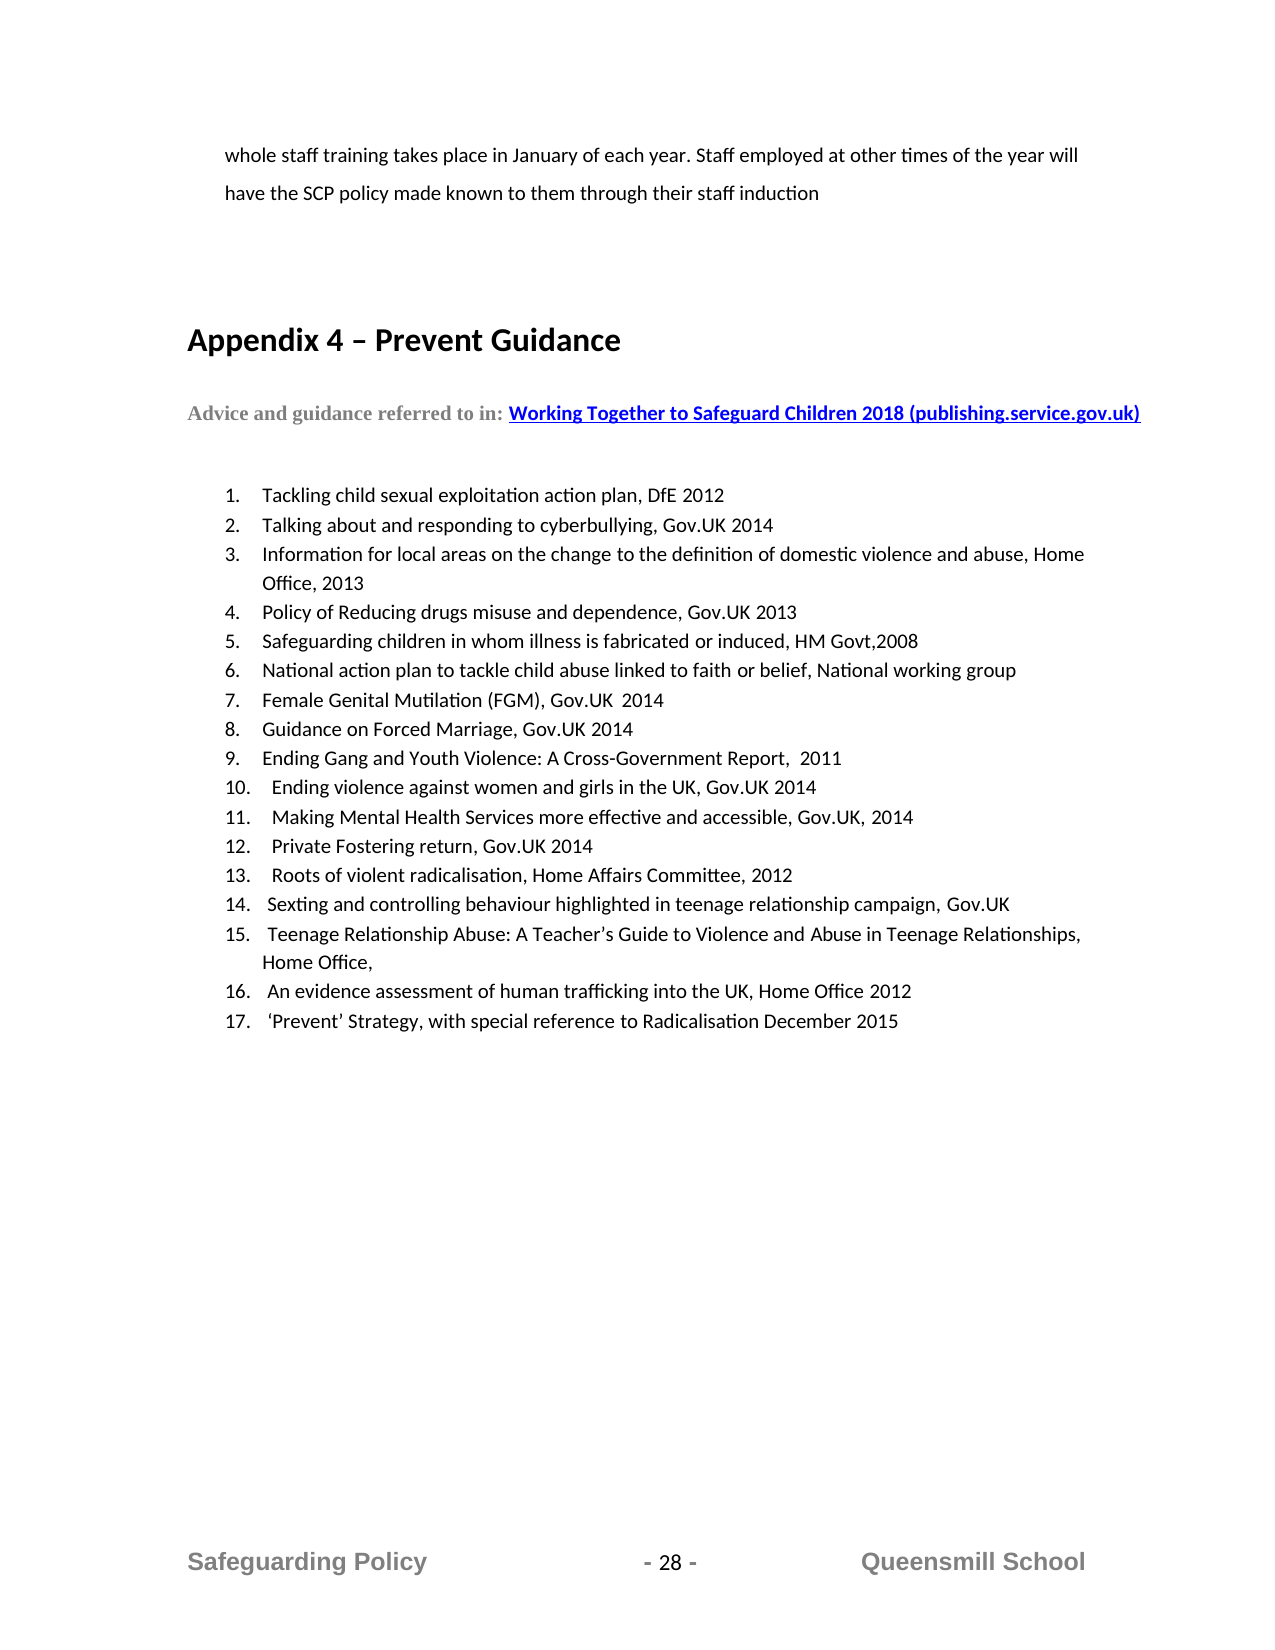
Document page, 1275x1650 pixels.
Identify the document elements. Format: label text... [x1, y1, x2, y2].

list Ending violence against women and girls in the UK, Gov.UK 2014 [224, 774, 1267, 800]
text Appendix 4 – Prevent Guidance [187, 319, 1267, 360]
list Talking about and responding to cyberbullying, Gov.UK 2014 [224, 512, 1267, 538]
list Private Fostering return, Gov.UK 2014 [224, 833, 1267, 858]
subtitle Advice and guidance referred to in: Working Together to Safeguard Children 2018 (publishing.service.gov.uk) [187, 400, 1267, 426]
list Guidance on Forced Marriage, Gov.UK 2014 [224, 716, 1267, 741]
list Safeguarding children in whom illness is fabricated or induced, HM Govt,2008 [224, 628, 1267, 654]
list ‘Prevent’ Strategy, with special reference to Radicalisation December 2015 [224, 1008, 1267, 1033]
list Sexting and controlling behaviour highlighted in teenage relationship campaign, Gov.UK [224, 891, 1267, 917]
list National action plan to tackle child abuse linked to faith or belief, National working group [224, 657, 1267, 683]
list Teenage Relationship Abuse: A Teacher’s Guide to Violence and Abuse in Teenage Relationships, Home Office, [224, 921, 1087, 975]
list Policy of Reducing drugs misuse and dependence, Gov.UK 2013 [224, 599, 1267, 624]
list Roots of violent radicalisation, Home Affairs Committee, 2012 [224, 862, 1267, 888]
list Information for local areas on the change to the definition of domestic violence and abuse, Home Office, 2013 [224, 541, 1087, 596]
list Ending Gang and Youth Violence: A Cross-Government Report, 2011 [224, 746, 1267, 771]
list Female Genital Mutilation (FGM), Gov.UK 2014 [224, 687, 1267, 712]
list Tackling child sexual exploitation action plan, DfE 2012 [224, 483, 1267, 508]
list An evidence assessment of human trafficking into the UK, Home Office 2012 [224, 979, 1267, 1004]
list Making Mental Health Services more effective and accessible, Gov.UK, 2014 [224, 804, 1267, 829]
text whole staff training takes place in January of each year. Staff employed at other times of the year will have the SCP policy made known to them through their staff induction [224, 142, 1088, 205]
